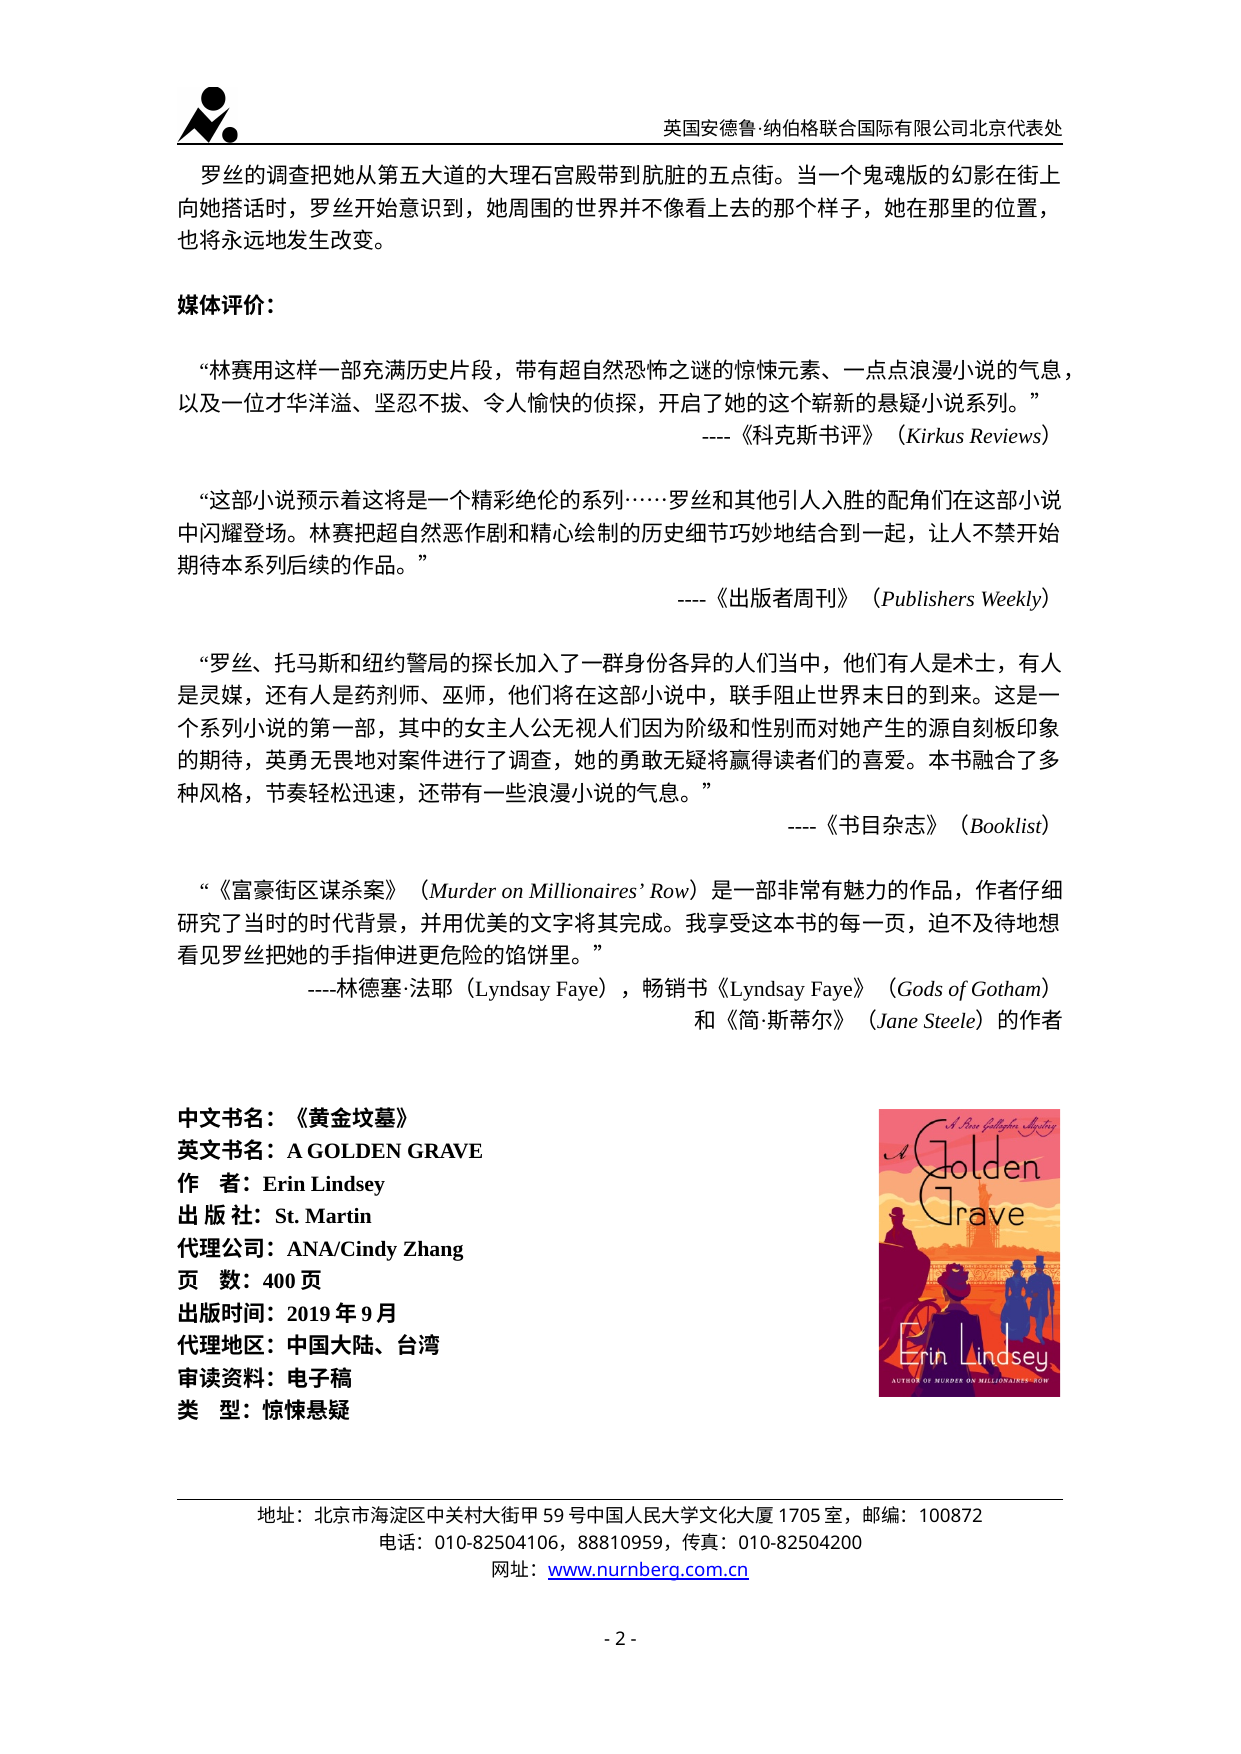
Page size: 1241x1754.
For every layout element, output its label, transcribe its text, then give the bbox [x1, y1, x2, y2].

text 英文书名：A GOLDEN GRAVE [177, 1133, 878, 1165]
text ----林德塞·法耶（Lyndsay Faye），畅销书《Lyndsay Faye》（Gods of Gotham） [177, 970, 1063, 1003]
text 中文书名：《黄金坟墓》 [177, 1100, 1063, 1133]
text 页 数：400页 [177, 1263, 878, 1295]
text 代理公司：ANA/Cindy Zhang [177, 1230, 878, 1263]
text 代理地区：中国大陆、台湾 [177, 1328, 878, 1360]
picture [177, 87, 238, 143]
text “《富豪街区谋杀案》（Murder on Millionaires’ Row）是一部非常有魅力的作品，作者仔细研究了当时的时代背景，并用优美的文字将其完成。我享受这本书的每一页，迫不及待地想看见罗丝把她的手指伸进更危险的馅饼里。” [177, 873, 1063, 970]
text 作 者：Erin Lindsey [177, 1165, 878, 1198]
text “罗丝、托马斯和纽约警局的探长加入了一群身份各异的人们当中，他们有人是术士，有人是灵媒，还有人是药剂师、巫师，他们将在这部小说中，联手阻止世界末日的到来。这是一个系列小说的第一部，其中的女主人公无视人们因为阶级和性别而对她产生的源自刻板印象的期待，英勇无畏地对案件进行了调查，她的勇敢无疑将赢得读者们的喜爱。本书融合了多种风格，节奏轻松迅速，还带有一些浪漫小说的气息。” [177, 645, 1063, 808]
text ----《出版者周刊》（Publishers Weekly） [177, 580, 1063, 613]
text 出 版 社：St. Martin [177, 1198, 878, 1230]
picture [878, 1109, 1061, 1397]
text “林赛用这样一部充满历史片段，带有超自然恐怖之谜的惊悚元素、一点点浪漫小说的气息，以及一位才华洋溢、坚忍不拔、令人愉快的侦探，开启了她的这个崭新的悬疑小说系列。” [177, 353, 1063, 418]
text 审读资料：电子稿 [177, 1360, 878, 1393]
text “这部小说预示着这将是一个精彩绝伦的系列……罗丝和其他引人入胜的配角们在这部小说中闪耀登场。林赛把超自然恶作剧和精心绘制的历史细节巧妙地结合到一起，让人不禁开始期待本系列后续的作品。” [177, 483, 1063, 580]
text ----《科克斯书评》（Kirkus Reviews） [177, 418, 1063, 450]
text 媒体评价： [177, 288, 1063, 320]
text 类 型：惊悚悬疑 [177, 1393, 1063, 1425]
text 和《简·斯蒂尔》（Jane Steele）的作者 [177, 1003, 1063, 1035]
text 罗丝的调查把她从第五大道的大理石宫殿带到肮脏的五点街。当一个鬼魂版的幻影在街上向她搭话时，罗丝开始意识到，她周围的世界并不像看上去的那个样子，她在那里的位置，也将永远地发生改变。 [177, 158, 1063, 255]
text 出版时间：2019年9月 [177, 1295, 878, 1328]
text ----《书目杂志》（Booklist） [177, 808, 1063, 840]
